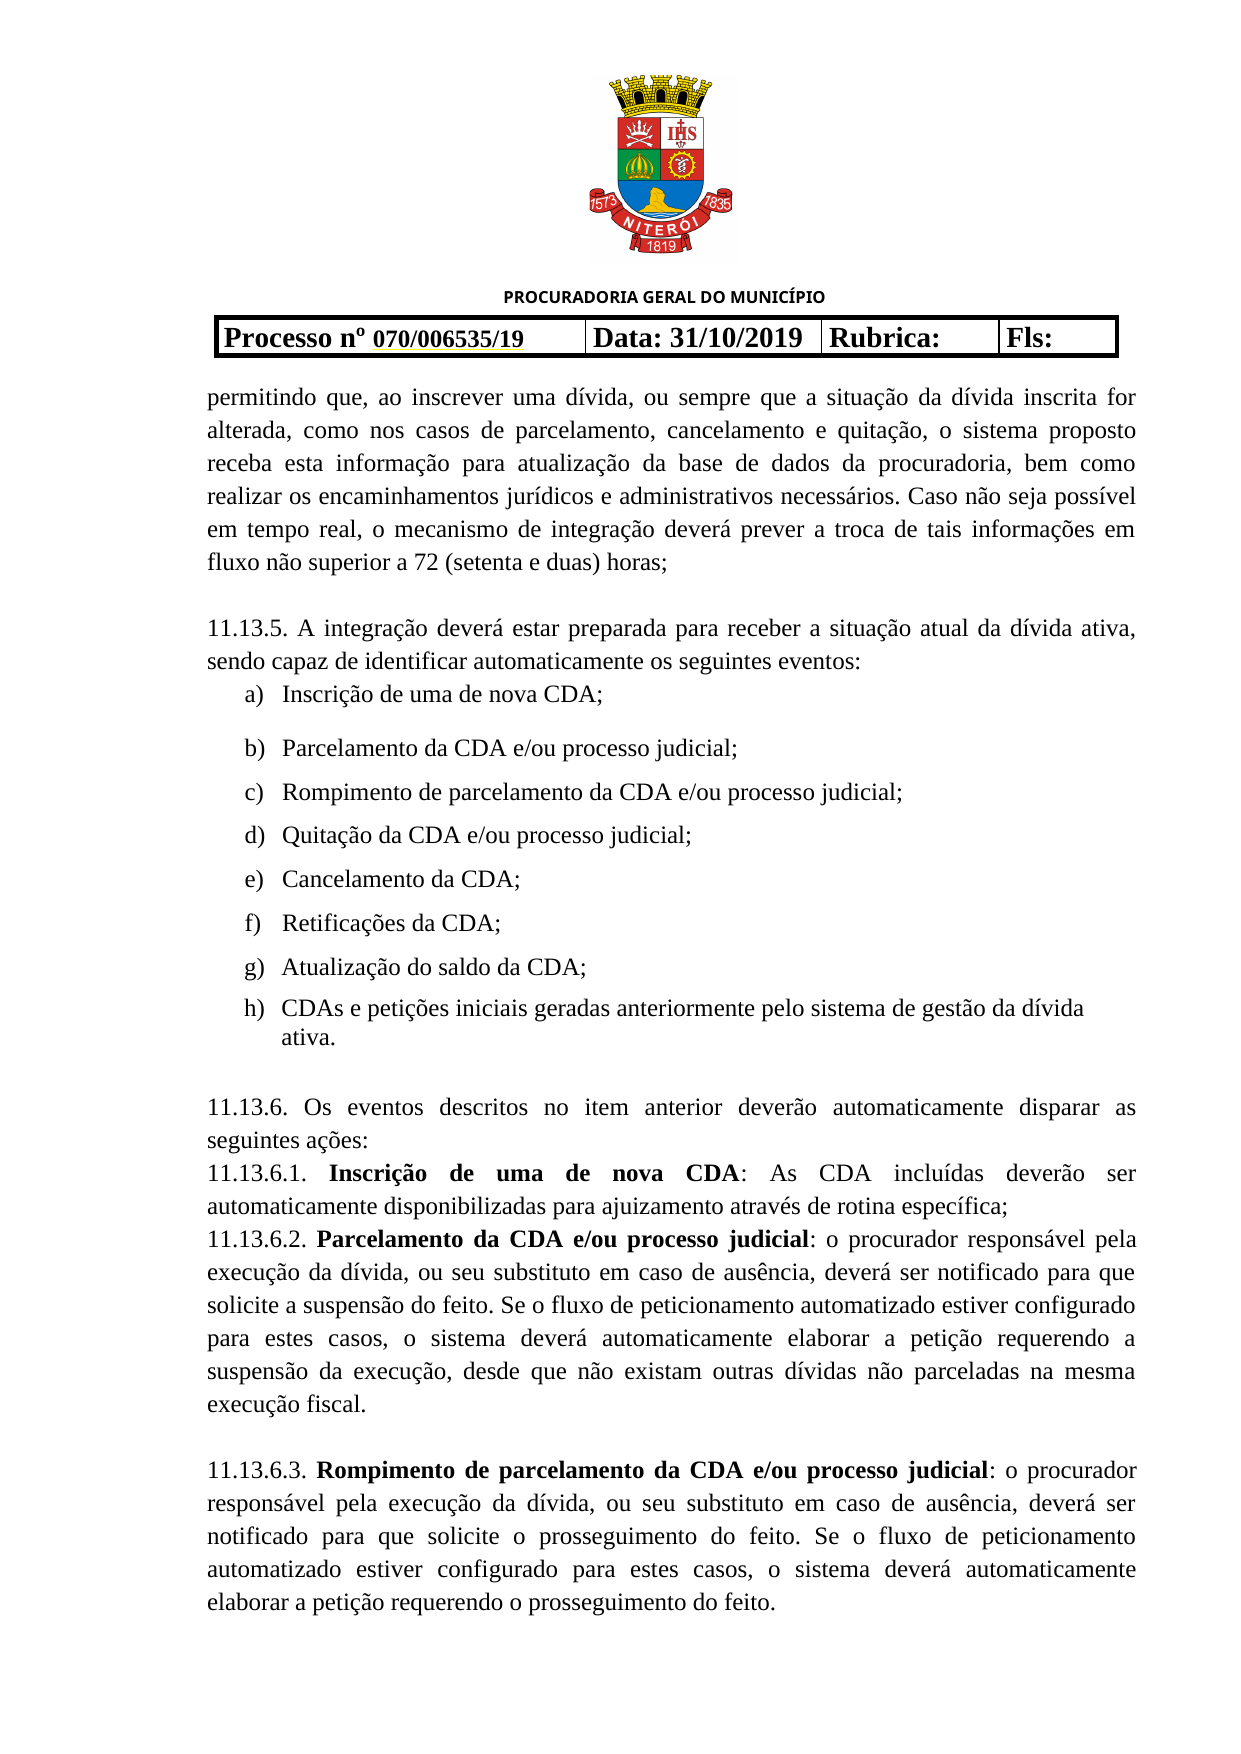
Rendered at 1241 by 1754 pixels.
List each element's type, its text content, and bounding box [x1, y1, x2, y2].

list Retificações da CDA; [244, 908, 1137, 937]
list 11.13.6.3. Rompimento de parcelamento da CDA e/ou processo judicial: o procurador responsável pela execução da dívida, ou seu substituto em caso de ausência, deverá ser notificado para que solicite o prosseguimento do feito. Se o fluxo de peticionamento automatizado estiver configurado para estes casos, o sistema deverá automaticamente elaborar a petição requerendo o prosseguimento do feito. [207, 1455, 1137, 1616]
picture [589, 75, 740, 263]
list Quitação da CDA e/ou processo judicial; [244, 821, 1137, 849]
list Atualização do saldo da CDA; [244, 952, 1137, 981]
list Inscrição de uma de nova CDA; [244, 679, 1137, 708]
list Cancelamento da CDA; [244, 864, 1137, 893]
list CDAs e petições iniciais geradas anteriormente pelo sistema de gestão da dívida ativa. [244, 993, 1137, 1051]
list Parcelamento da CDA e/ou processo judicial; [244, 733, 1137, 762]
list 11.13.6.1. Inscrição de uma de nova CDA: As CDA incluídas deverão ser automaticamente disponibilizadas para ajuizamento através de rotina específica; [207, 1158, 1137, 1220]
list Rompimento de parcelamento da CDA e/ou processo judicial; [244, 777, 1137, 806]
list 11.13.5. A integração deverá estar preparada para receber a situação atual da dívida ativa, sendo capaz de identificar automaticamente os seguintes eventos: [207, 613, 1137, 675]
list 11.13.6.2. Parcelamento da CDA e/ou processo judicial: o procurador responsável pela execução da dívida, ou seu substituto em caso de ausência, deverá ser notificado para que solicite a suspensão do feito. Se o fluxo de peticionamento automatizado estiver configurado para estes casos, o sistema deverá automaticamente elaborar a petição requerendo a suspensão da execução, desde que não existam outras dívidas não parceladas na mesma execução fiscal. [207, 1224, 1137, 1418]
list 11.13.6. Os eventos descritos no item anterior deverão automaticamente disparar as seguintes ações: [207, 1092, 1137, 1154]
